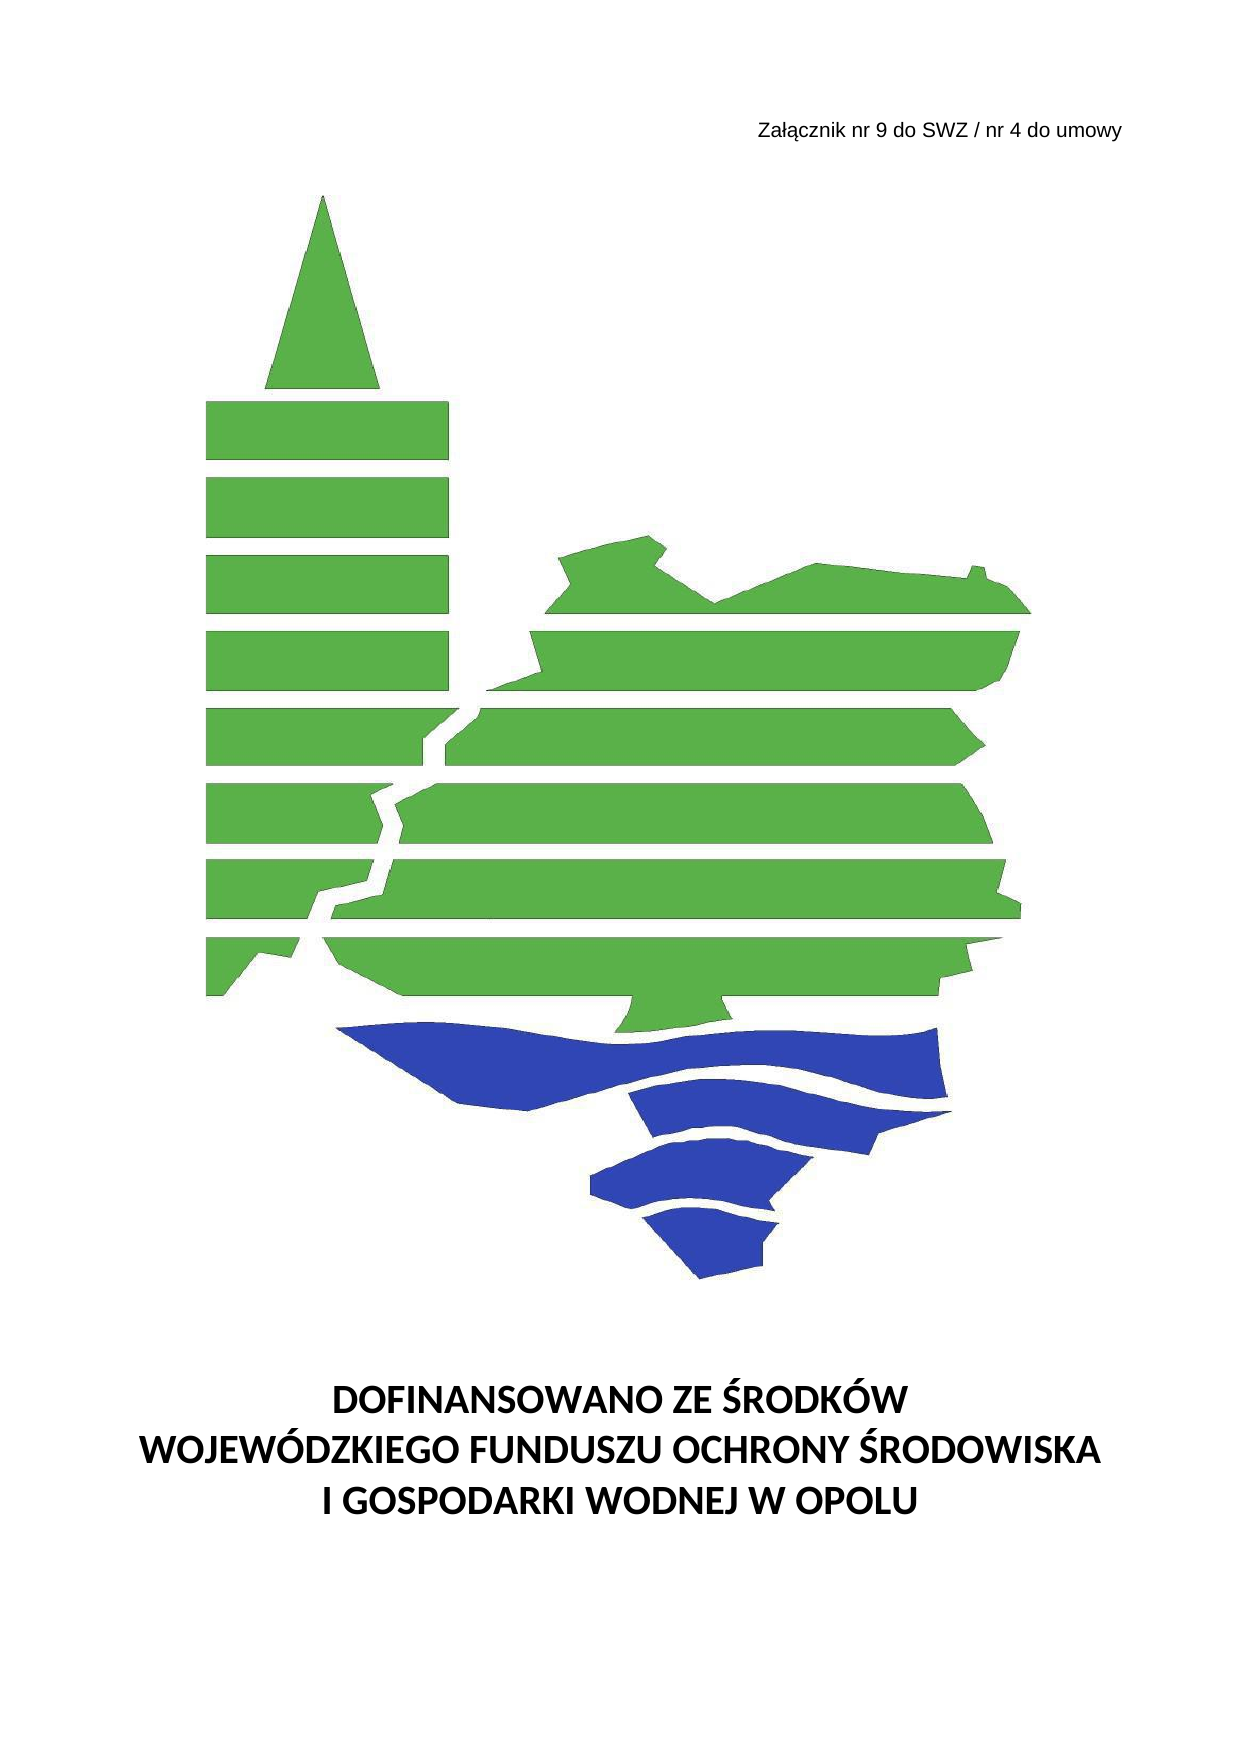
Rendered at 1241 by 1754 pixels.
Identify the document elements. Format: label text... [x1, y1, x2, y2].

text I GOSPODARKI WODNEJ W OPOLU [118, 1474, 1122, 1525]
text WOJEWÓDZKIEGO FUNDUSZU OCHRONY ŚRODOWISKA [118, 1423, 1122, 1474]
picture [205, 195, 1032, 1332]
text DOFINANSOWANO ZE ŚRODKÓW [118, 1373, 1122, 1423]
